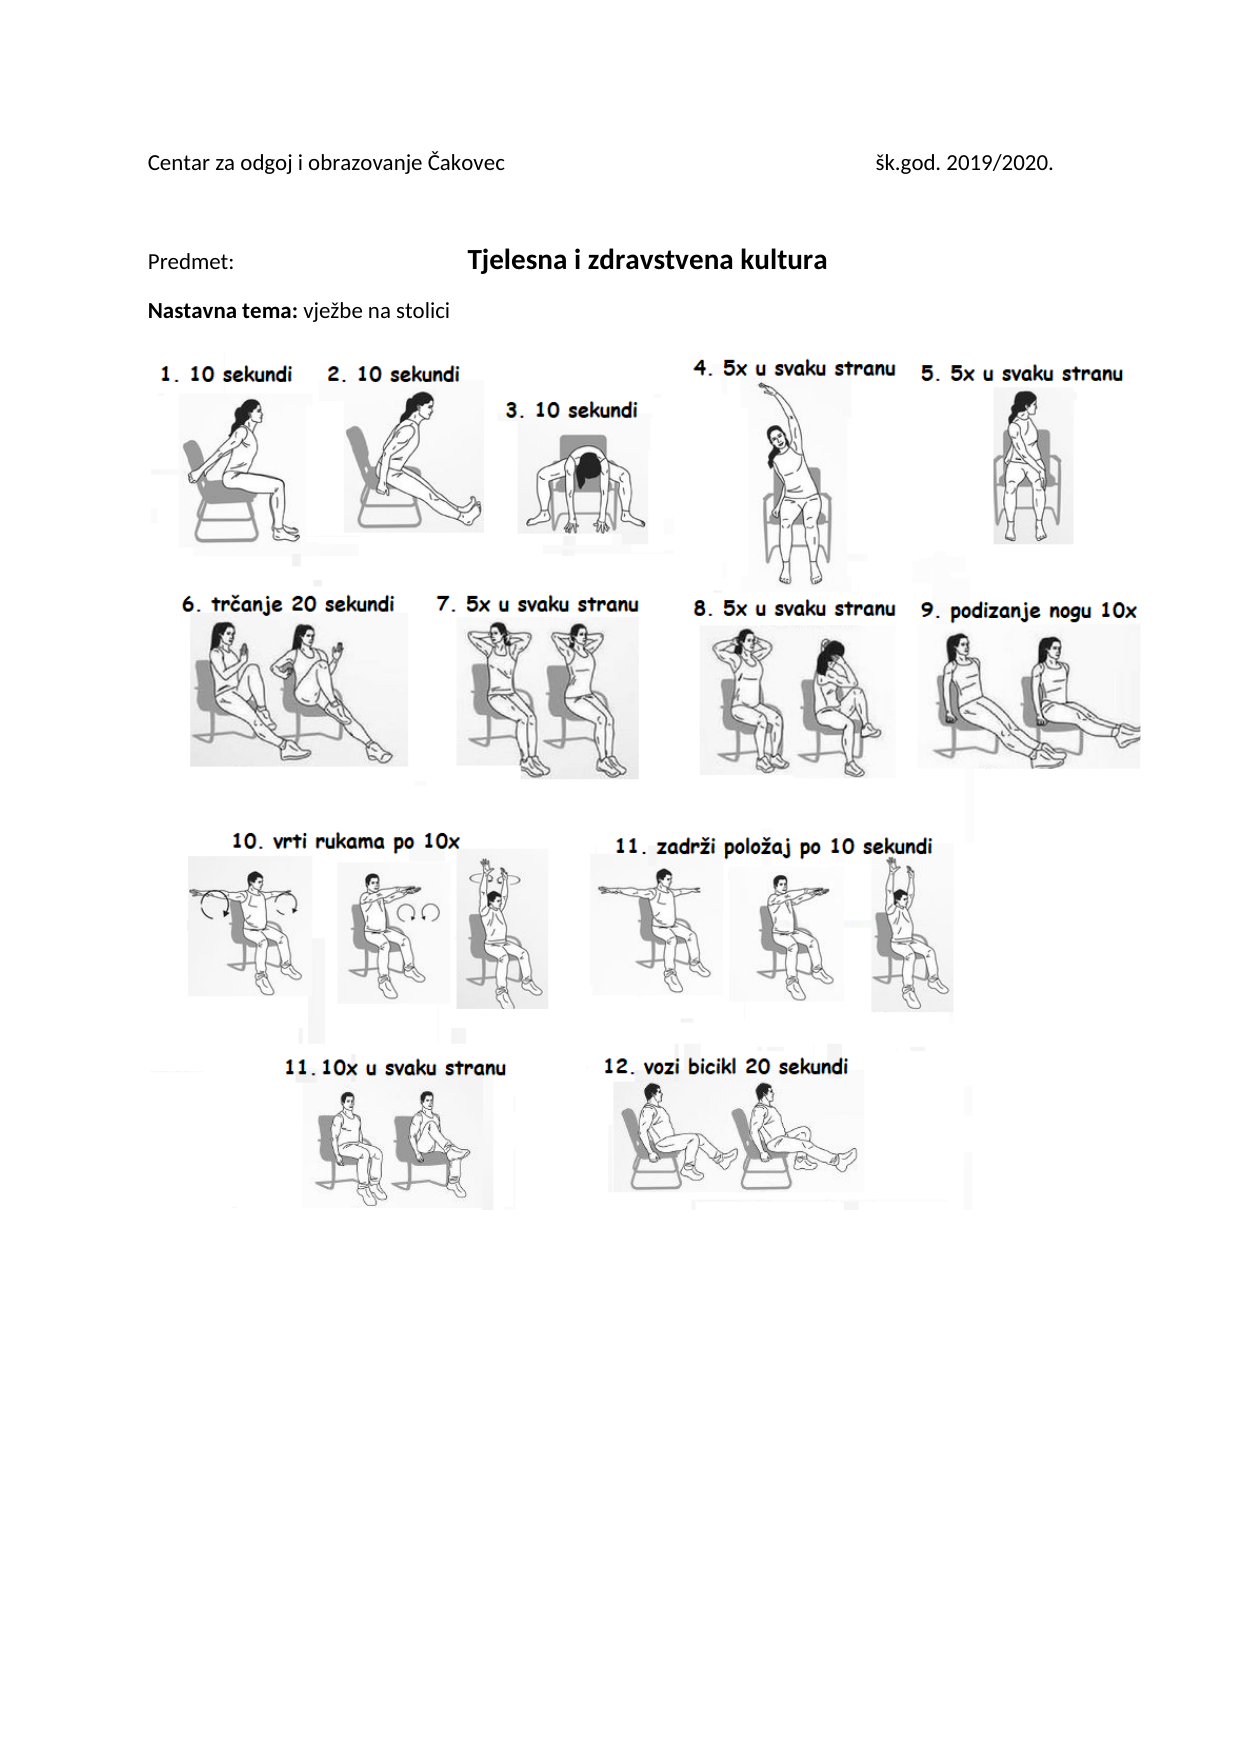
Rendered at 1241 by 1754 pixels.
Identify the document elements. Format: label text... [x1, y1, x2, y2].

text Nastavna tema: vježbe na stolici [148, 296, 1093, 324]
text Centar za odgoj i obrazovanje Čakovec šk.god. 2019/2020. [148, 148, 1093, 176]
picture [235, 827, 715, 1079]
text Predmet: Tjelesna i zdravstvena kultura [148, 241, 1093, 277]
